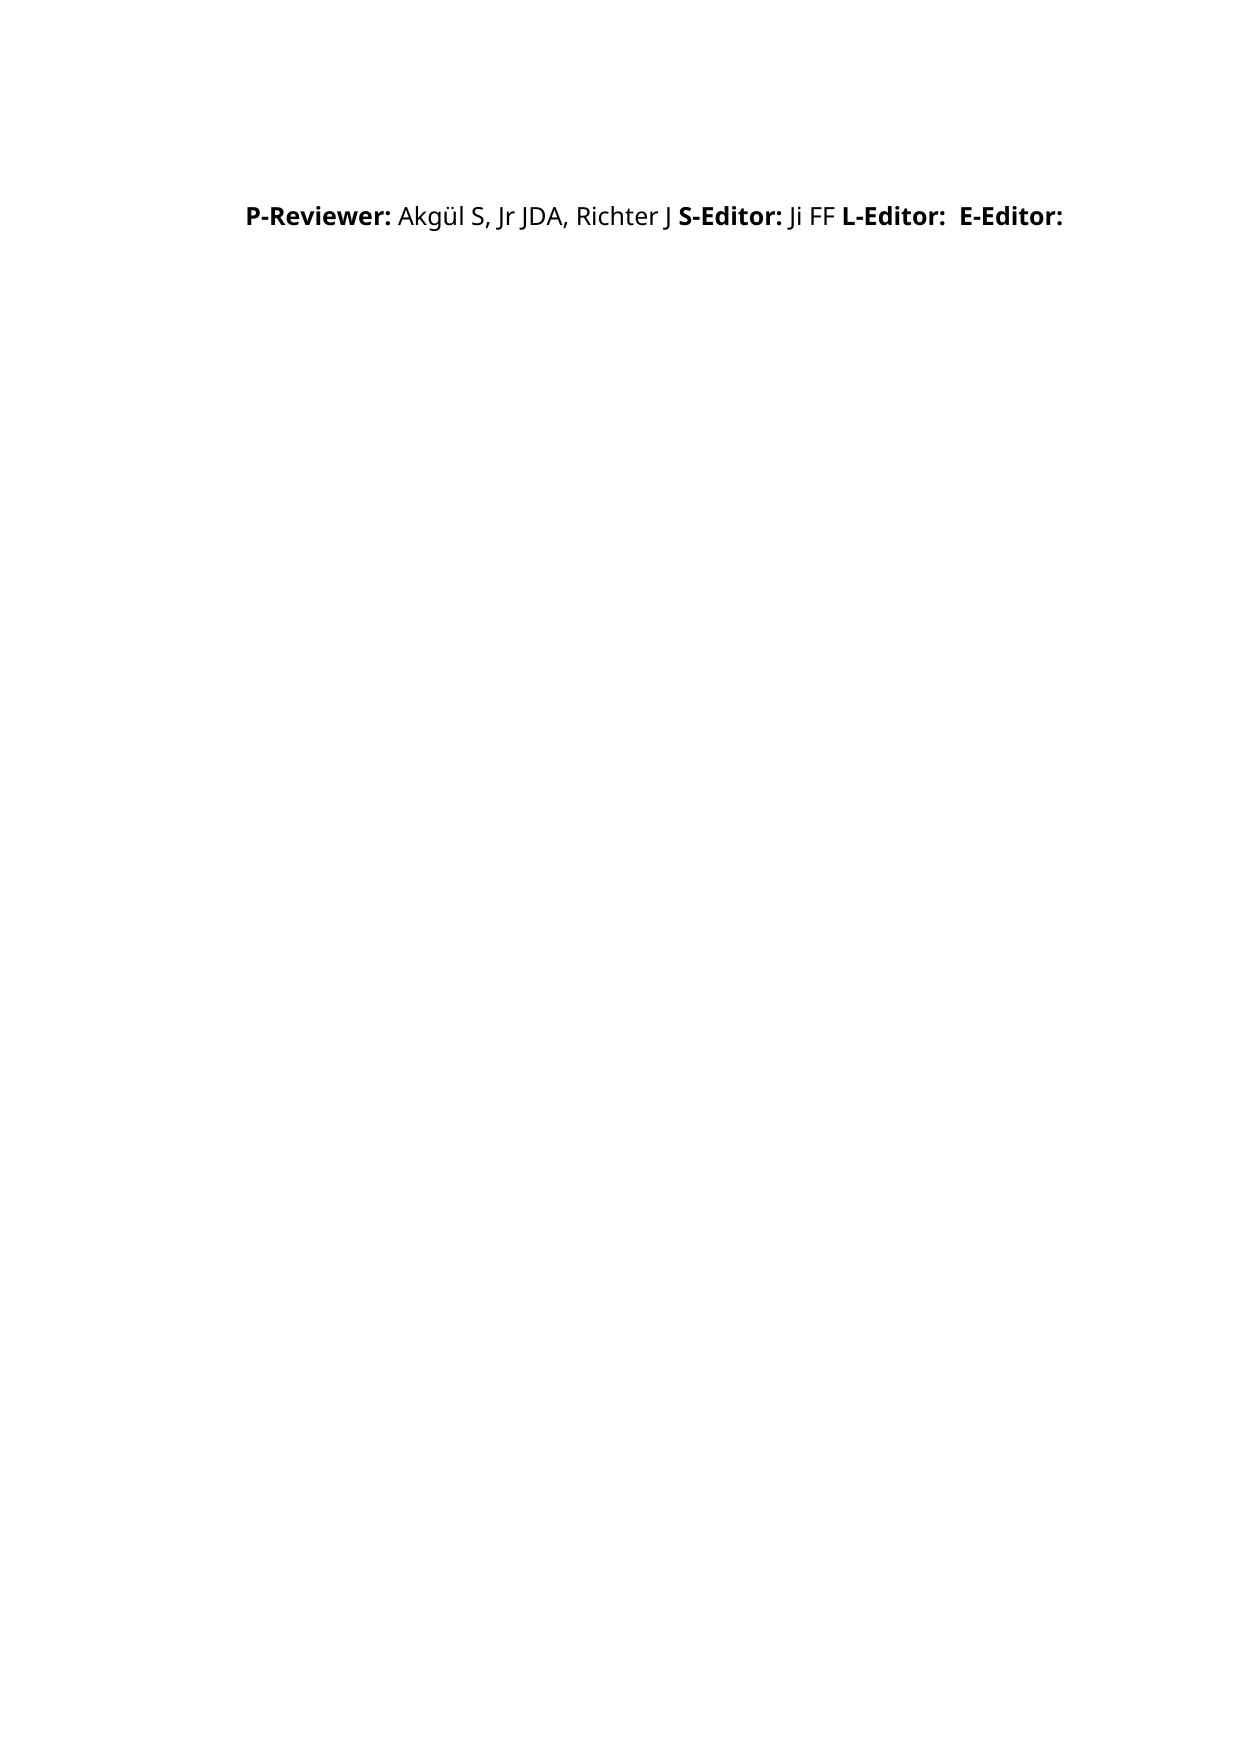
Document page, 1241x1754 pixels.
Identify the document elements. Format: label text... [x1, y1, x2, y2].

text P-Reviewer: Akgül S, Jr JDA, Richter J S-Editor: Ji FF L-Editor: E-Editor: [177, 199, 1063, 233]
